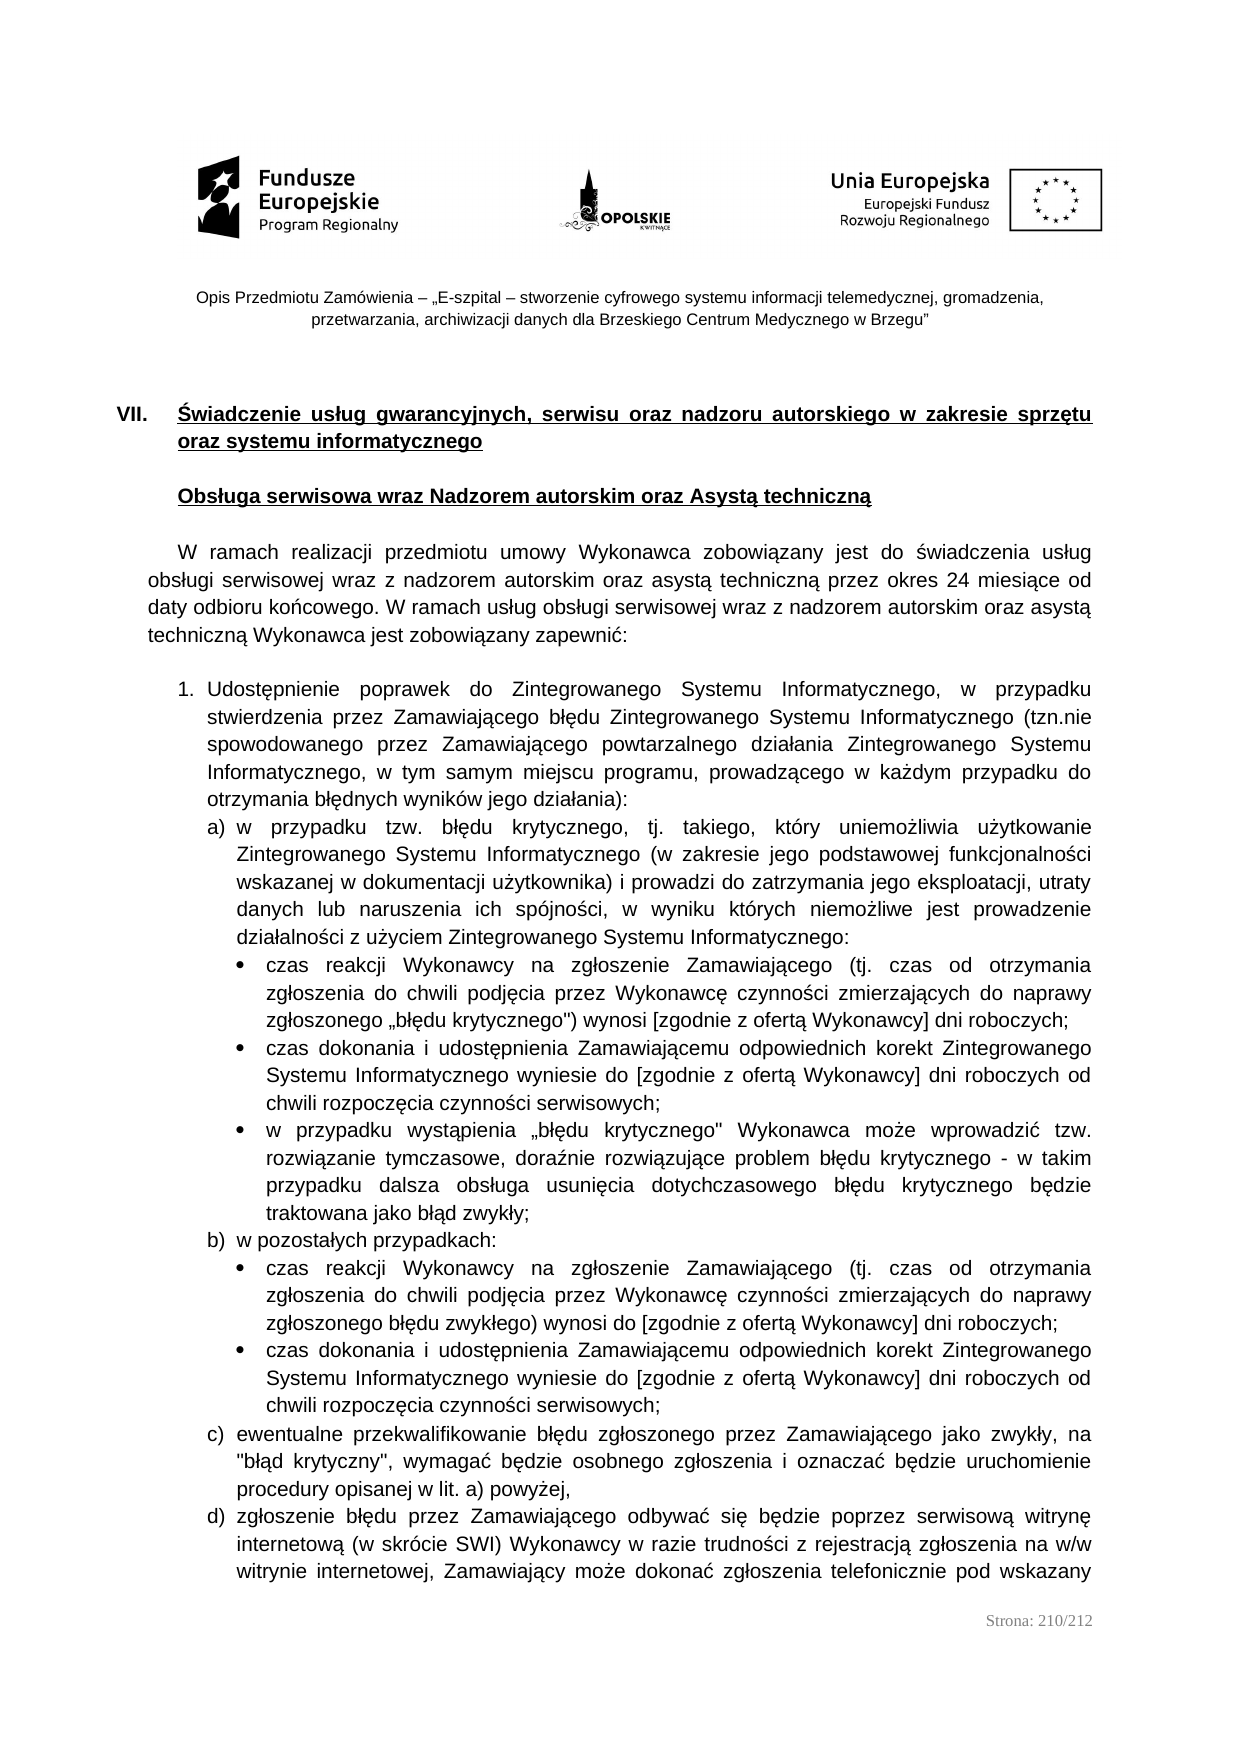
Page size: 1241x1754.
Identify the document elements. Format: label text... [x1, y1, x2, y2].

list w przypadku wystąpienia „błędu krytycznego" Wykonawca może wprowadzić tzw. rozwiązanie tymczasowe, doraźnie rozwiązujące problem błędu krytycznego - w takim przypadku dalsza obsługa usunięcia dotychczasowego błędu krytycznego będzie traktowana jako błąd zwykły; [236, 1115, 1092, 1225]
list w pozostałych przypadkach: [207, 1225, 1092, 1253]
list czas reakcji Wykonawcy na zgłoszenie Zamawiającego (tj. czas od otrzymania zgłoszenia do chwili podjęcia przez Wykonawcę czynności zmierzających do naprawy zgłoszonego „błędu krytycznego") wynosi [zgodnie z ofertą Wykonawcy] dni roboczych; [236, 950, 1092, 1033]
text W ramach realizacji przedmiotu umowy Wykonawca zobowiązany jest do świadczenia usług obsługi serwisowej wraz z nadzorem autorskim oraz asystą techniczną przez okres 24 miesiące od daty odbioru końcowego. W ramach usług obsługi serwisowej wraz z nadzorem autorskim oraz asystą techniczną Wykonawca jest zobowiązany zapewnić: [148, 540, 1092, 646]
list Udostępnienie poprawek do Zintegrowanego Systemu Informatycznego, w przypadku stwierdzenia przez Zamawiającego błędu Zintegrowanego Systemu Informatycznego (tzn.nie spowodowanego przez Zamawiającego powtarzalnego działania Zintegrowanego Systemu Informatycznego, w tym samym miejscu programu, prowadzącego w każdym przypadku do otrzymania błędnych wyników jego działania): [177, 675, 1092, 812]
picture [177, 134, 1123, 259]
list w przypadku tzw. błędu krytycznego, tj. takiego, który uniemożliwia użytkowanie Zintegrowanego Systemu Informatycznego (w zakresie jego podstawowej funkcjonalności wskazanej w dokumentacji użytkownika) i prowadzi do zatrzymania jego eksploatacji, utraty danych lub naruszenia ich spójności, w wyniku których niemożliwe jest prowadzenie działalności z użyciem Zintegrowanego Systemu Informatycznego: [207, 812, 1092, 950]
list ewentualne przekwalifikowanie błędu zgłoszonego przez Zamawiającego jako zwykły, na "błąd krytyczny", wymagać będzie osobnego zgłoszenia i oznaczać będzie uruchomienie procedury opisanej w lit. a) powyżej, [207, 1419, 1092, 1501]
list czas reakcji Wykonawcy na zgłoszenie Zamawiającego (tj. czas od otrzymania zgłoszenia do chwili podjęcia przez Wykonawcę czynności zmierzających do naprawy zgłoszonego błędu zwykłego) wynosi do [zgodnie z ofertą Wykonawcy] dni roboczych; [236, 1253, 1092, 1335]
text Obsługa serwisowa wraz Nadzorem autorskim oraz Asystą techniczną [148, 482, 1092, 509]
list czas dokonania i udostępnienia Zamawiającemu odpowiednich korekt Zintegrowanego Systemu Informatycznego wyniesie do [zgodnie z ofertą Wykonawcy] dni roboczych od chwili rozpoczęcia czynności serwisowych; [236, 1336, 1092, 1418]
subtitle Świadczenie usług gwarancyjnych, serwisu oraz nadzoru autorskiego w zakresie sprzętu oraz systemu informatycznego [148, 402, 1092, 453]
list czas dokonania i udostępnienia Zamawiającemu odpowiednich korekt Zintegrowanego Systemu Informatycznego wyniesie do [zgodnie z ofertą Wykonawcy] dni roboczych od chwili rozpoczęcia czynności serwisowych; [236, 1033, 1092, 1115]
